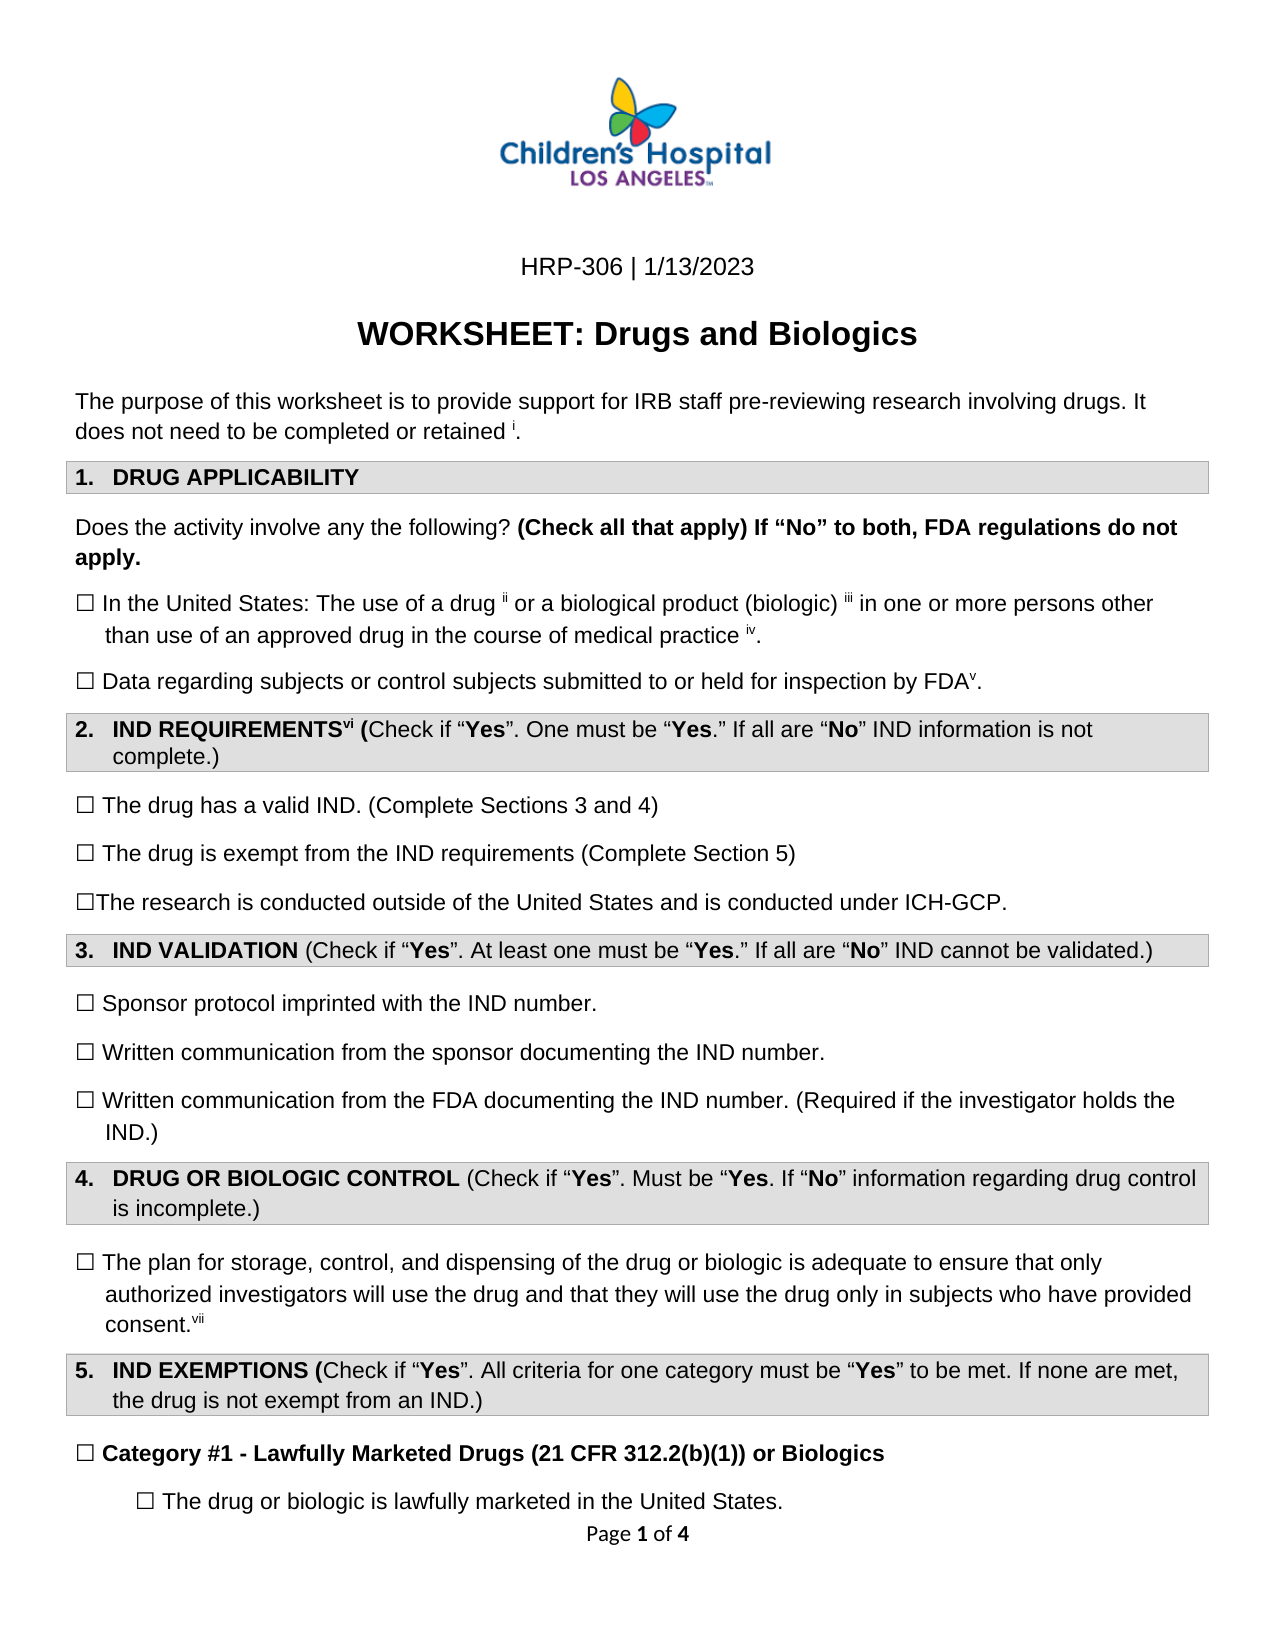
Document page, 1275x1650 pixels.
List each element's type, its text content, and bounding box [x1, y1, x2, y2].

text Does the activity involve any the following? (Check all that apply) If “No” to both, FDA regulations do not apply. [75, 514, 1200, 571]
text The drug has a valid IND. (Complete Sections 3 and 4) [75, 789, 1200, 820]
title WORKSHEET: Drugs and Biologics [75, 314, 1200, 352]
text Data regarding subjects or control subjects submitted to or held for inspection by FDA. [75, 665, 1200, 696]
subtitle IND REQUIREMENTS (Check if “Yes”. One must be “Yes.” If all are “No” IND information is not complete.) [67, 714, 1208, 771]
subtitle DRUG OR BIOLOGIC CONTROL (Check if “Yes”. Must be “Yes. If “No” information regarding drug control is incomplete.) [67, 1163, 1208, 1224]
text The drug is exempt from the IND requirements (Complete Section 5) [75, 837, 1200, 869]
text HRP-306 | 1/13/2023 [75, 252, 1200, 281]
text Written communication from the sponsor documenting the IND number. [75, 1036, 1200, 1067]
subtitle IND EXEMPTIONS (Check if “Yes”. All criteria for one category must be “Yes” to be met. If none are met, the drug is not exempt from an IND.) [67, 1355, 1208, 1415]
text In the United States: The use of a drug or a biological product (biologic) in one or more persons other than use of an approved drug in the course of medical practice . [75, 587, 1200, 648]
subtitle IND VALIDATION (Check if “Yes”. At least one must be “Yes.” If all are “No” IND cannot be validated.) [67, 935, 1208, 966]
subtitle DRUG APPLICABILITY [67, 462, 1208, 493]
text ☐ Category #1 - Lawfully Marketed Drugs (21 CFR 312.2(b)(1)) or Biologics [75, 1437, 1200, 1468]
text The plan for storage, control, and dispensing of the drug or biologic is adequate to ensure that only authorized investigators will use the drug and that they will use the drug only in subjects who have provided consent. [75, 1245, 1200, 1337]
picture [496, 75, 779, 193]
text The research is conducted outside of the United States and is conducted under ICH-GCP. [75, 886, 1200, 917]
text The purpose of this worksheet is to provide support for IRB staff pre-reviewing research involving drugs. It does not need to be completed or retained . [75, 388, 1200, 445]
text ☐ The drug or biologic is lawfully marketed in the United States. [135, 1485, 1200, 1516]
text Sponsor protocol imprinted with the IND number. [75, 987, 1200, 1019]
text Written communication from the FDA documenting the IND number. (Required if the investigator holds the IND.) [75, 1084, 1200, 1146]
